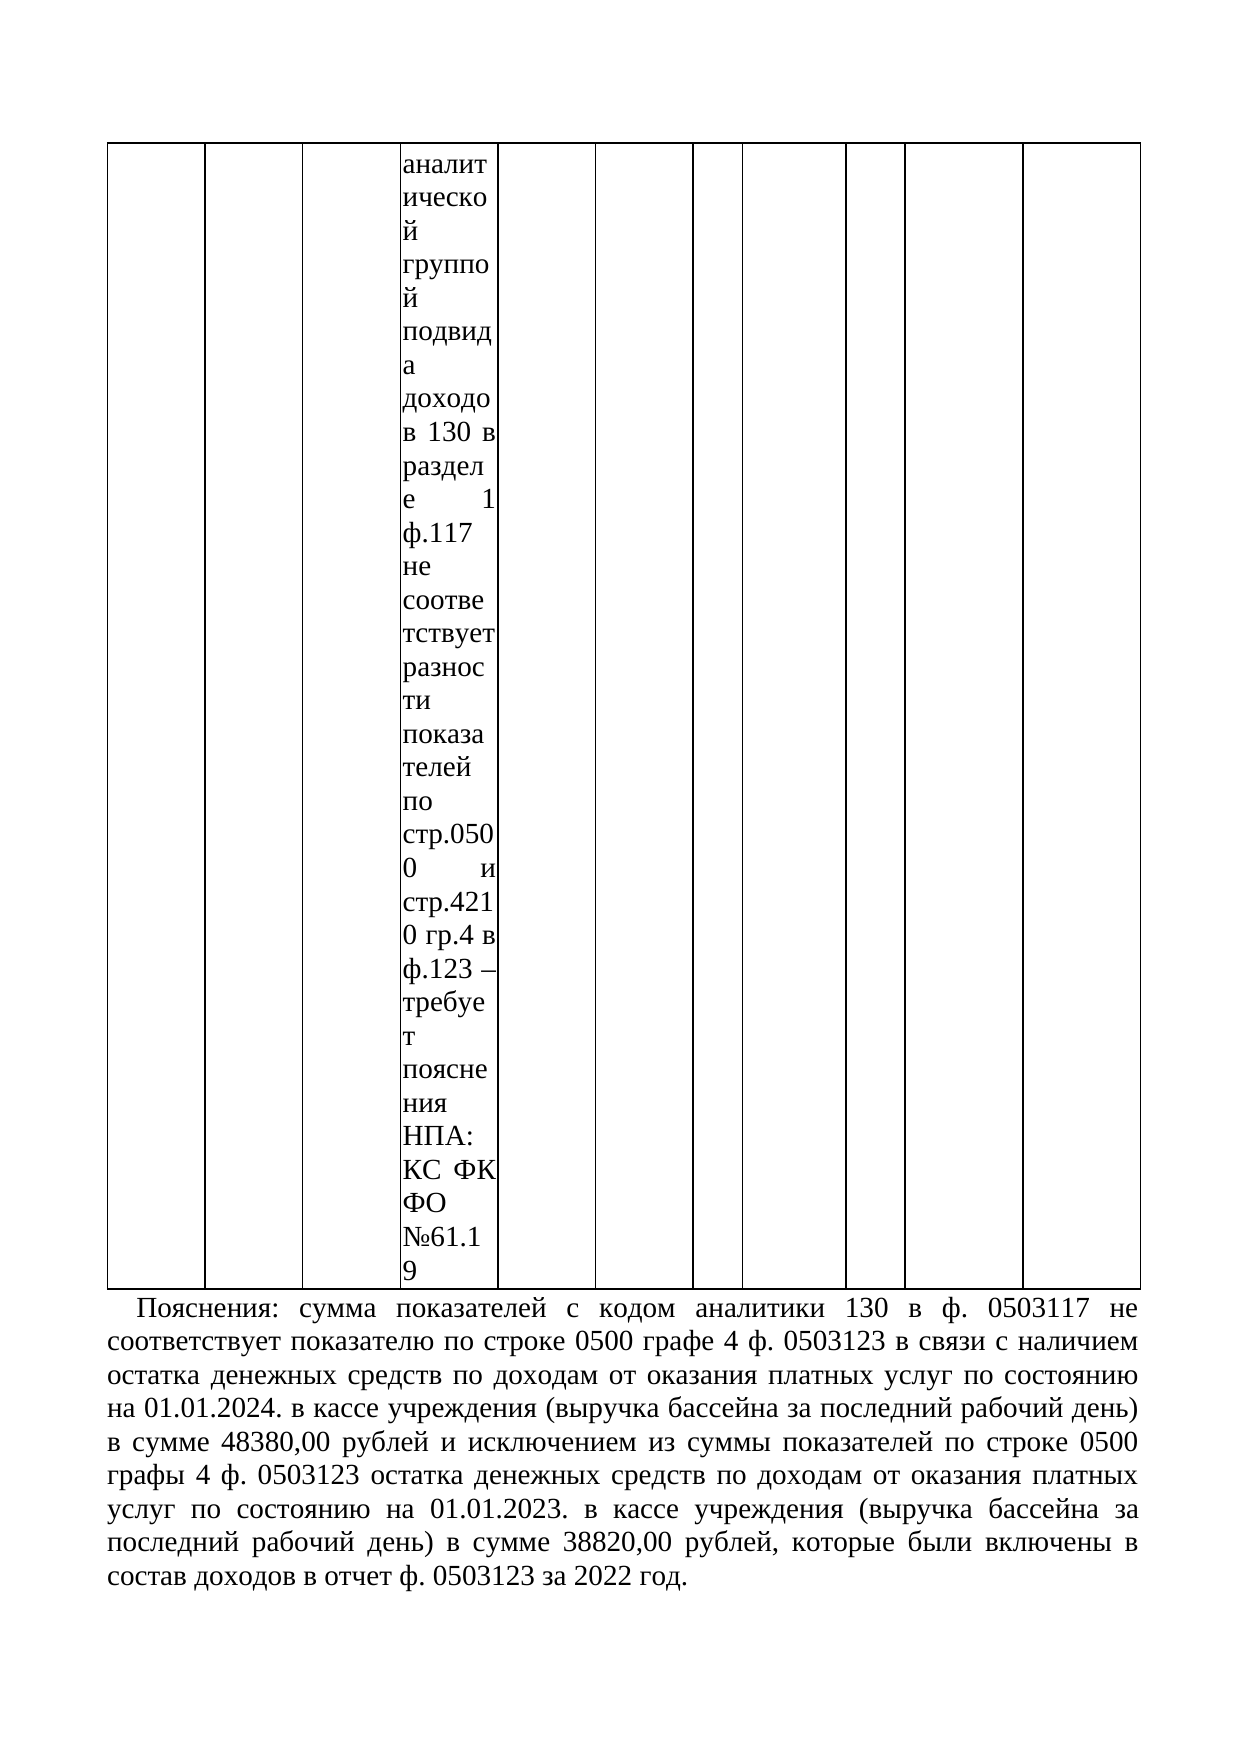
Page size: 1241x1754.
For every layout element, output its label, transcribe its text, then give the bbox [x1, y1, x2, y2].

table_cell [401, 144, 497, 1288]
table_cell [1024, 144, 1140, 1288]
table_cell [499, 144, 595, 1288]
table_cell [303, 144, 400, 1288]
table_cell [694, 144, 742, 1288]
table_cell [743, 144, 845, 1288]
table_cell Раздел 5 "Прочие вопросы деятельности субъекта бюджетной отчетности" [107, 1290, 1140, 1592]
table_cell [108, 144, 204, 1288]
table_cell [596, 144, 692, 1288]
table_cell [906, 144, 1022, 1288]
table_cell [847, 144, 904, 1288]
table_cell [206, 144, 302, 1288]
